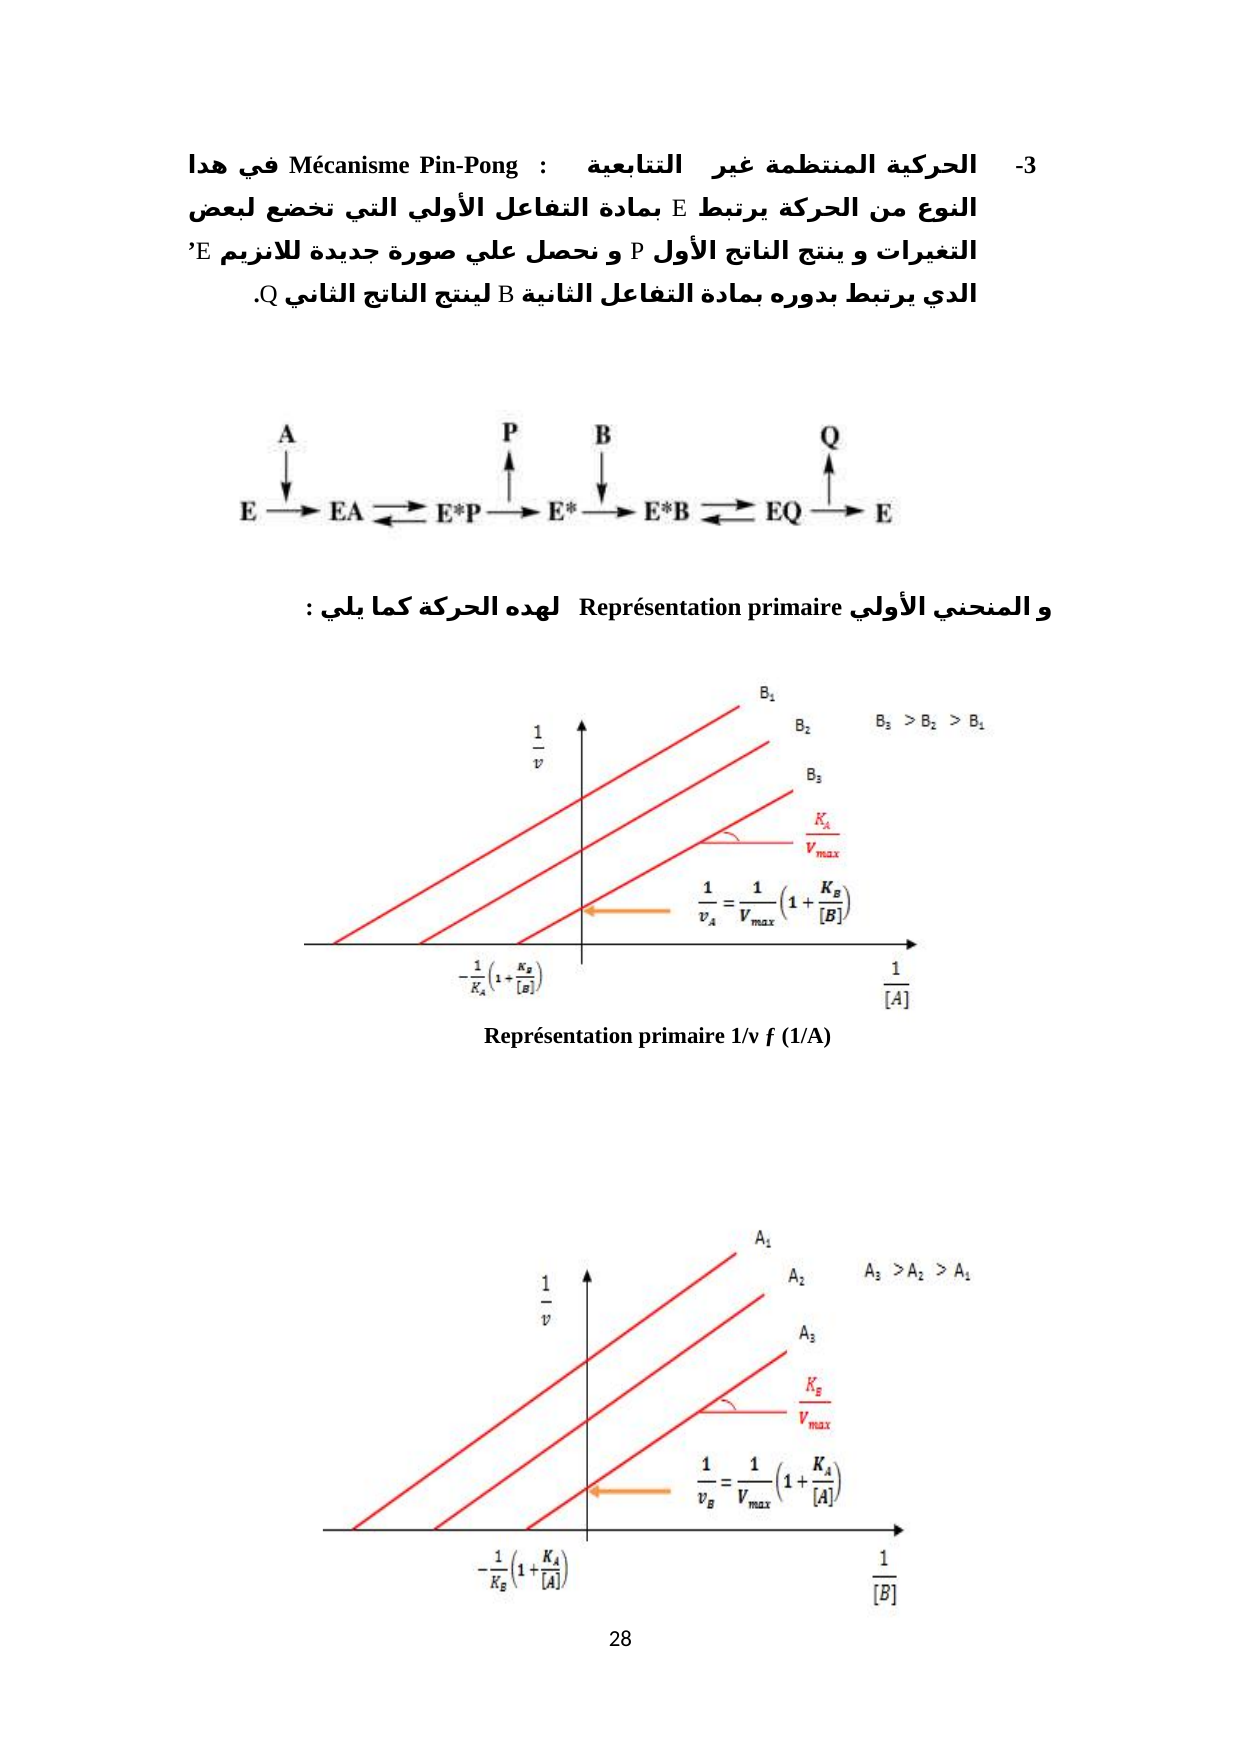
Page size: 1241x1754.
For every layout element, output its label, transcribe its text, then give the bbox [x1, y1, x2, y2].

list الحركية المنتظمة غير التتابعية : Mécanisme Pin-Pong في هدا النوع من الحركة يرتبط E بمادة التفاعل الأولي التي تخضع لبعض التغيرات و ينتج الناتج الأول P و نحصل علي صورة جديدة للانزيم E’ الدي يرتبط بدوره بمادة التفاعل الثانية B لينتج الناتج الثاني Q. [187, 150, 1015, 308]
picture [159, 396, 1036, 573]
text و المنحني الأولي Représentation primaire لهده الحركة كما يلي : [187, 592, 1053, 621]
picture [304, 642, 1000, 1023]
text Représentation primaire 1/ν ƒ (1/A) [187, 1023, 1054, 1049]
picture [322, 1203, 989, 1635]
